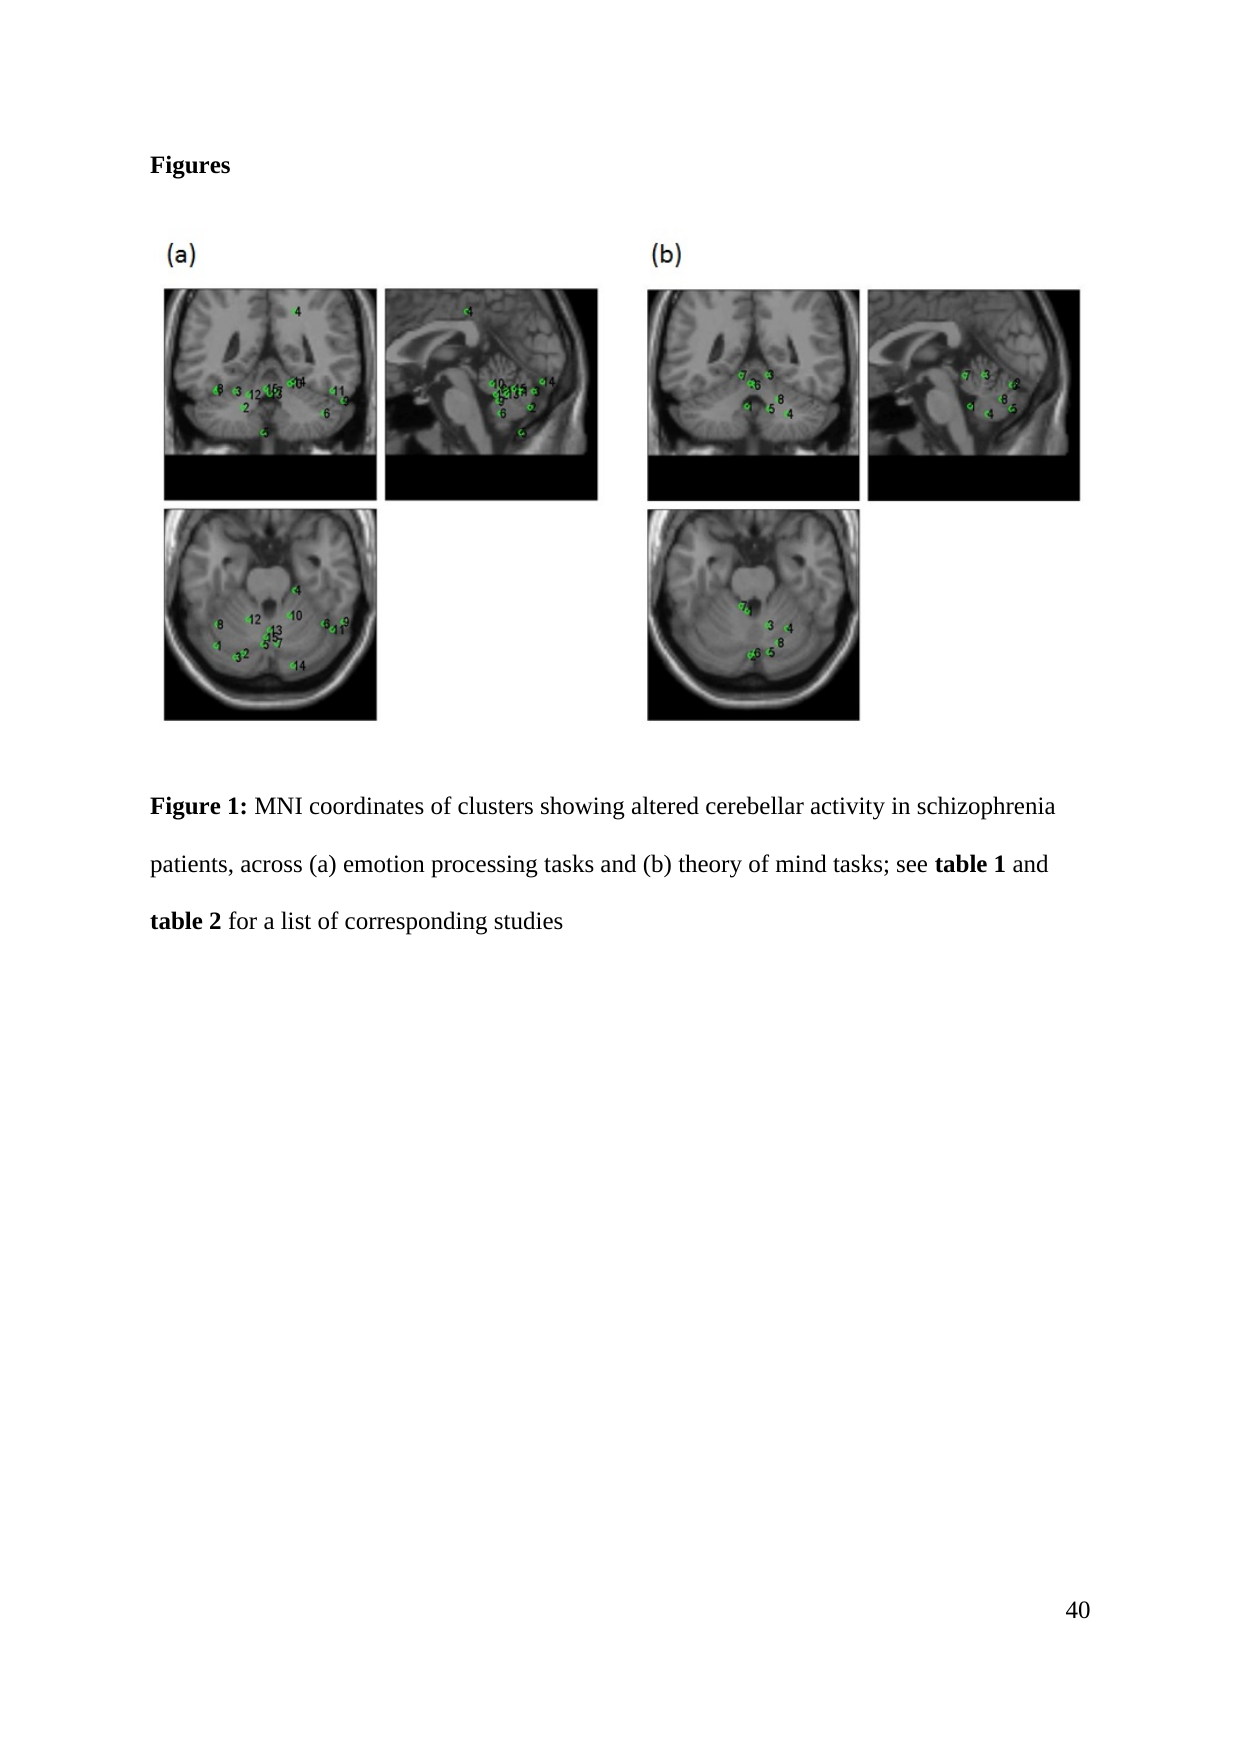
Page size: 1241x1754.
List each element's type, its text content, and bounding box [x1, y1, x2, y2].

picture [150, 228, 1096, 743]
text Figure 1: MNI coordinates of clusters showing altered cerebellar activity in schizophrenia patients, across (a) emotion processing tasks and (b) theory of mind tasks; see table 1 and table 2 for a list of corresponding studies [150, 791, 1090, 935]
text Figures [150, 150, 1090, 179]
